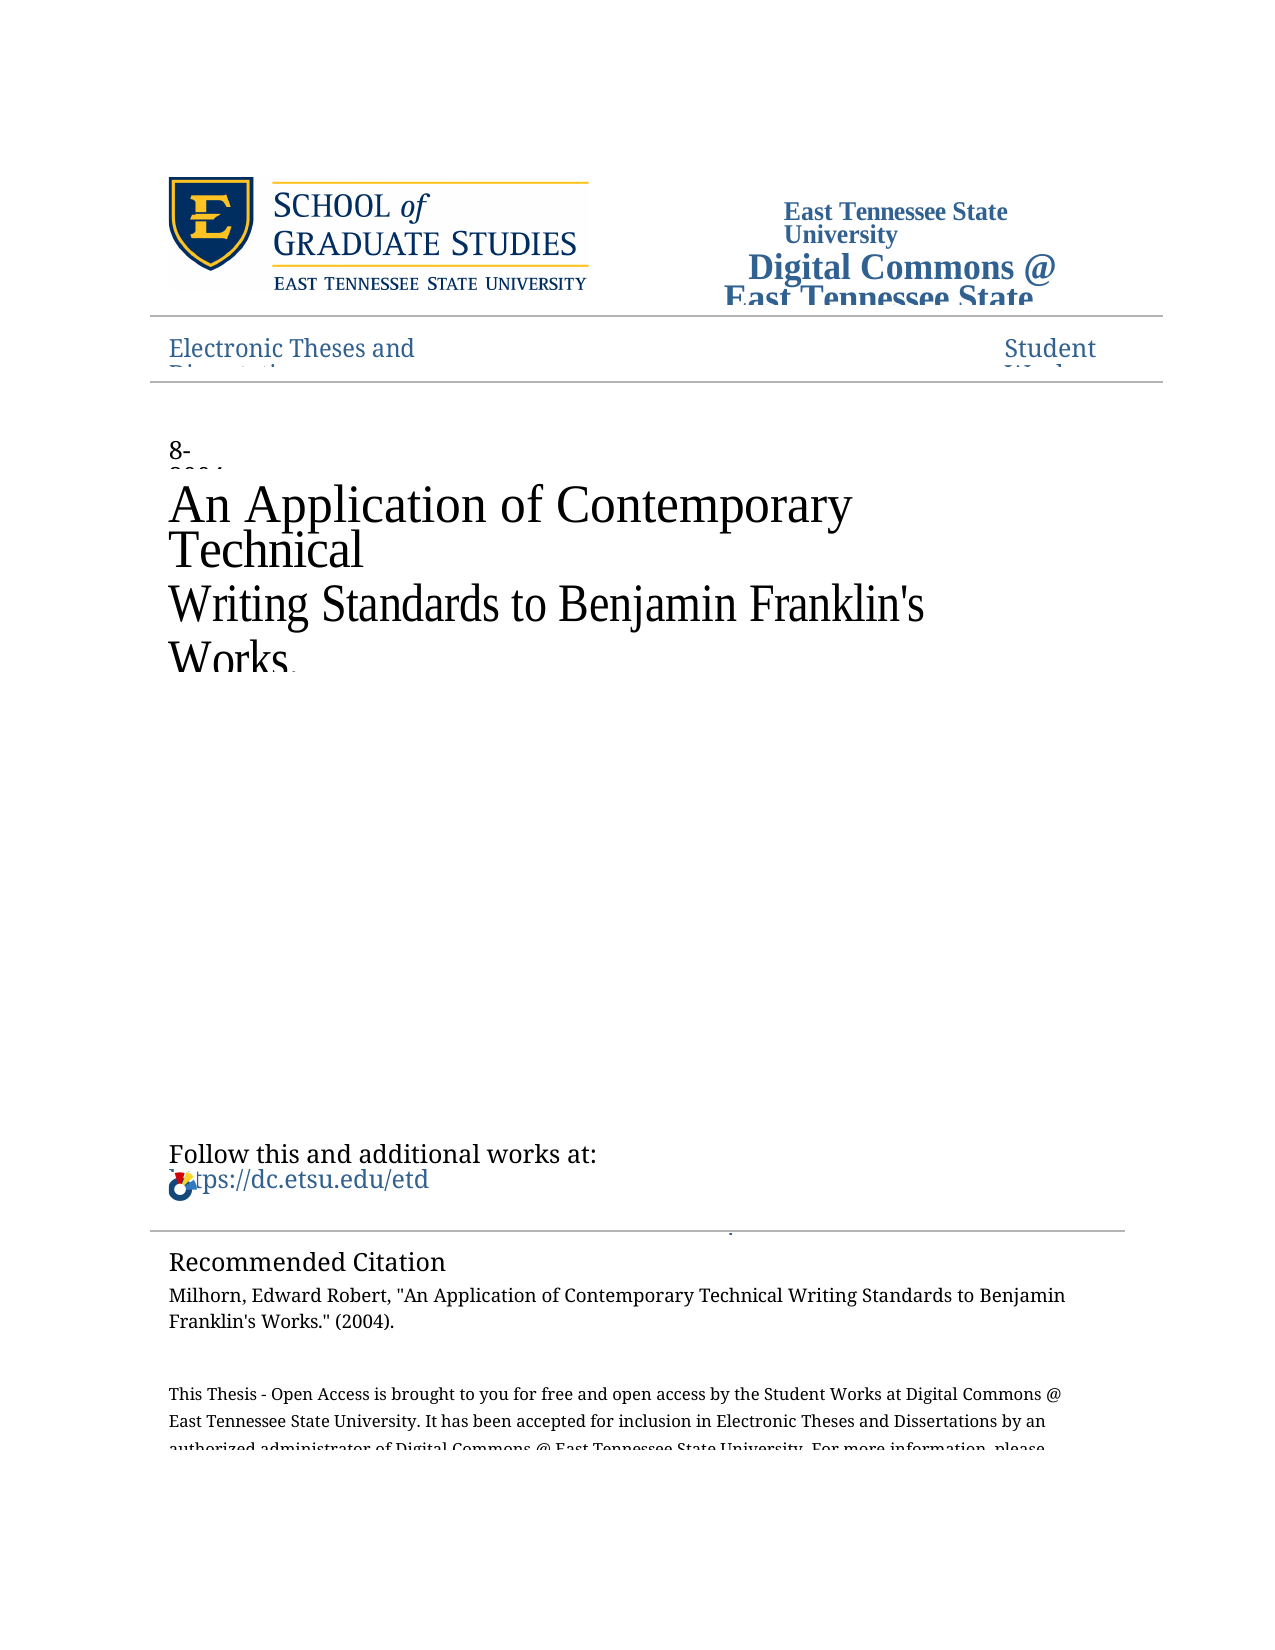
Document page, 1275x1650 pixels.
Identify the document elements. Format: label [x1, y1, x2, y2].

picture [168, 1172, 197, 1201]
picture [168, 177, 589, 290]
